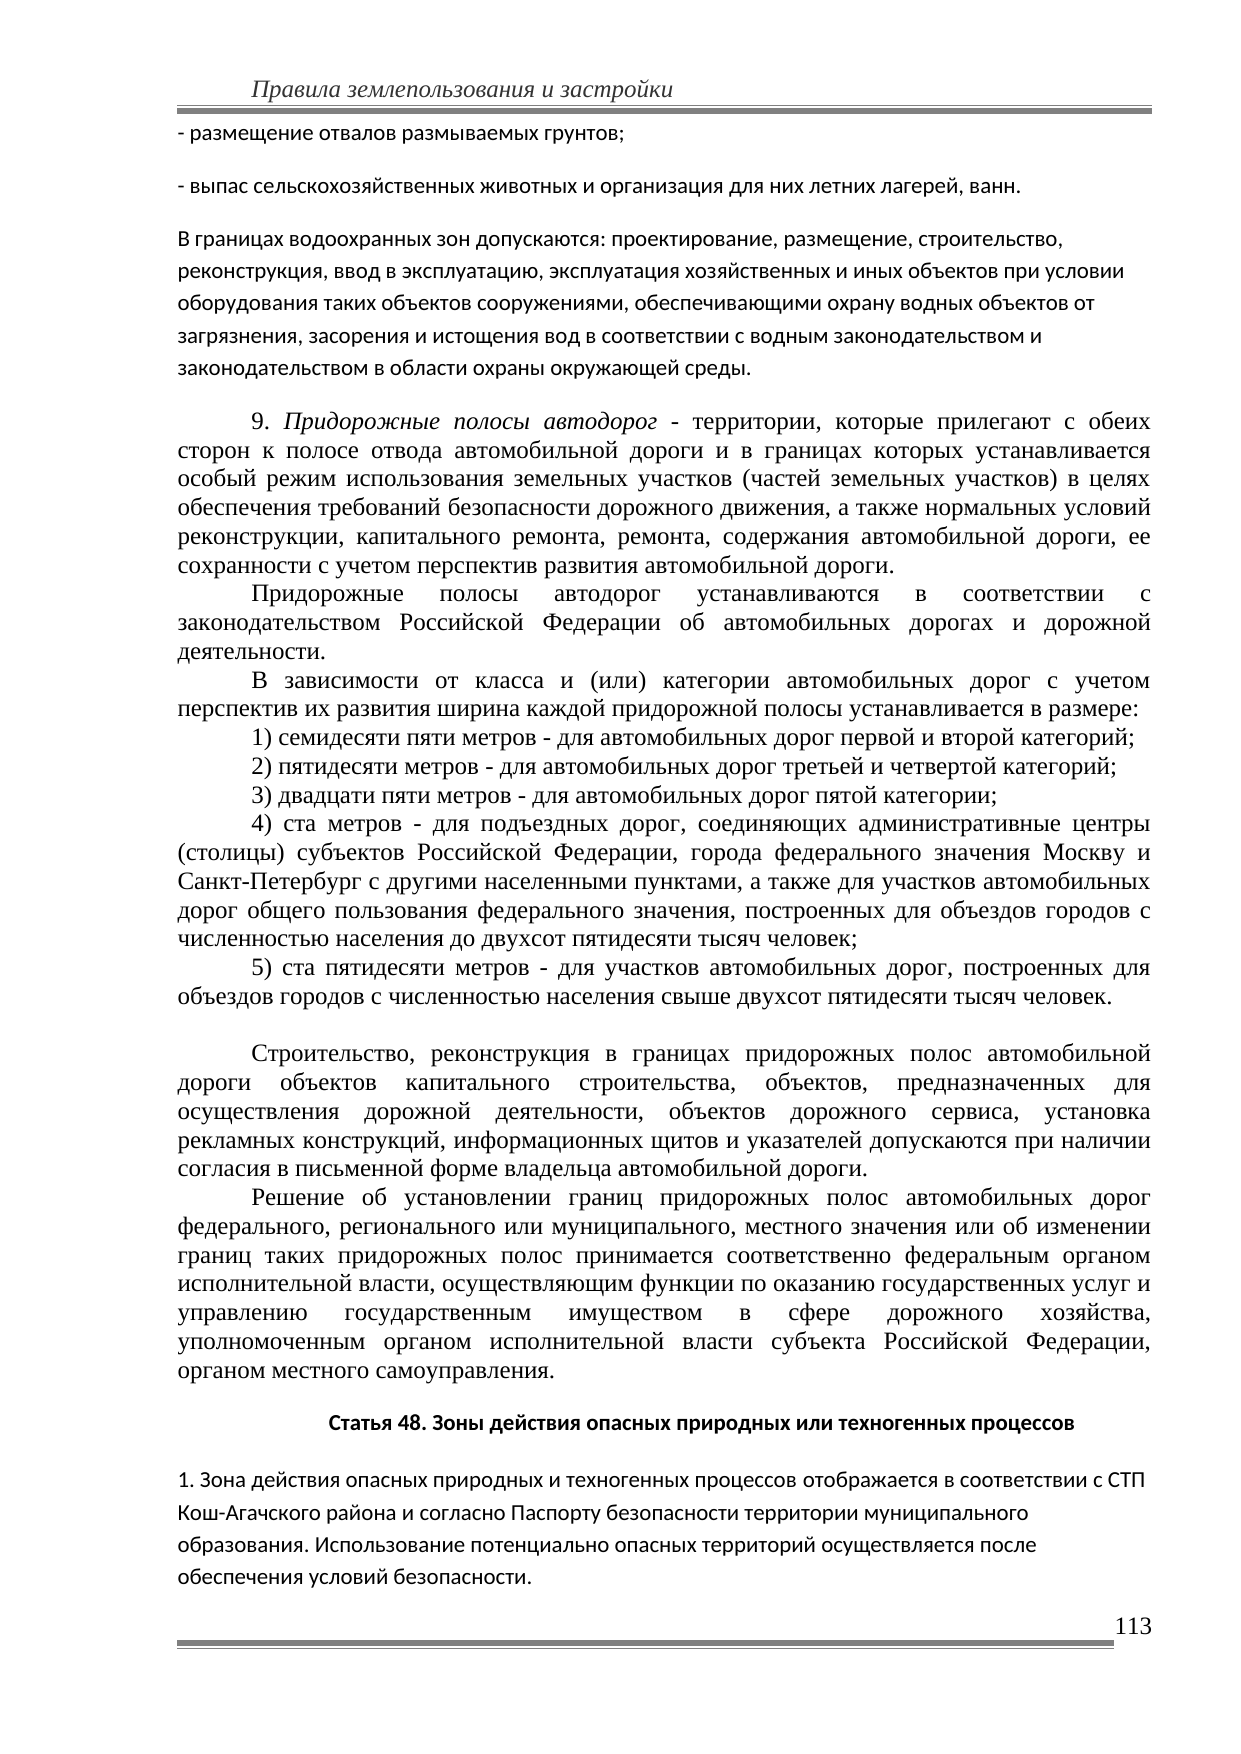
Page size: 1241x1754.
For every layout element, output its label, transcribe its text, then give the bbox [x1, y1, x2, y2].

text Строительство, реконструкция в границах придорожных полос автомобильной дороги объектов капитального строительства, объектов, предназначенных для осуществления дорожной деятельности, объектов дорожного сервиса, установка рекламных конструкций, информационных щитов и указателей допускаются при наличии согласия в письменной форме владельца автомобильной дороги. [177, 1038, 1152, 1182]
text 1) семидесяти пяти метров - для автомобильных дорог первой и второй категорий; [177, 722, 1152, 751]
text 2) пятидесяти метров - для автомобильных дорог третьей и четвертой категорий; [177, 751, 1152, 780]
text 1. Зона действия опасных природных и техногенных процессов отображается в соответствии с СТП Кош-Агачского района и согласно Паспорту безопасности территории муниципального образования. Использование потенциально опасных территорий осуществляется после обеспечения условий безопасности. [177, 1466, 1152, 1590]
text 3) двадцати пяти метров - для автомобильных дорог пятой категории; [177, 780, 1152, 808]
text - выпас сельскохозяйственных животных и организация для них летних лагерей, ванн. [177, 171, 1152, 199]
text Решение об установлении границ придорожных полос автомобильных дорог федерального, регионального или муниципального, местного значения или об изменении границ таких придорожных полос принимается соответственно федеральным органом исполнительной власти, осуществляющим функции по оказанию государственных услуг и управлению государственным имуществом в сфере дорожного хозяйства, уполномоченным органом исполнительной власти субъекта Российской Федерации, органом местного самоуправления. [177, 1182, 1152, 1383]
text 4) ста метров - для подъездных дорог, соединяющих административные центры (столицы) субъектов Российской Федерации, города федерального значения Москву и Санкт-Петербург с другими населенными пунктами, а также для участков автомобильных дорог общего пользования федерального значения, построенных для объездов городов с численностью населения до двухсот пятидесяти тысяч человек; [177, 808, 1152, 952]
text Придорожные полосы автодорог устанавливаются в соответствии с законодательством Российской Федерации об автомобильных дорогах и дорожной деятельности. [177, 578, 1152, 665]
text Статья 48. Зоны действия опасных природных или техногенных процессов [177, 1408, 1152, 1436]
text - размещение отвалов размываемых грунтов; [177, 118, 1152, 146]
text 9. Придорожные полосы автодорог - территории, которые прилегают с обеих сторон к полосе отвода автомобильной дороги и в границах которых устанавливается особый режим использования земельных участков (частей земельных участков) в целях обеспечения требований безопасности дорожного движения, а также нормальных условий реконструкции, капитального ремонта, ремонта, содержания автомобильной дороги, ее сохранности с учетом перспектив развития автомобильной дороги. [177, 406, 1152, 578]
text В границах водоохранных зон допускаются: проектирование, размещение, строительство, реконструкция, ввод в эксплуатацию, эксплуатация хозяйственных и иных объектов при условии оборудования таких объектов сооружениями, обеспечивающими охрану водных объектов от загрязнения, засорения и истощения вод в соответствии с водным законодательством и законодательством в области охраны окружающей среды. [177, 224, 1152, 381]
text В зависимости от класса и (или) категории автомобильных дорог с учетом перспектив их развития ширина каждой придорожной полосы устанавливается в размере: [177, 665, 1152, 722]
text 5) ста пятидесяти метров - для участков автомобильных дорог, построенных для объездов городов с численностью населения свыше двухсот пятидесяти тысяч человек. [177, 952, 1152, 1010]
